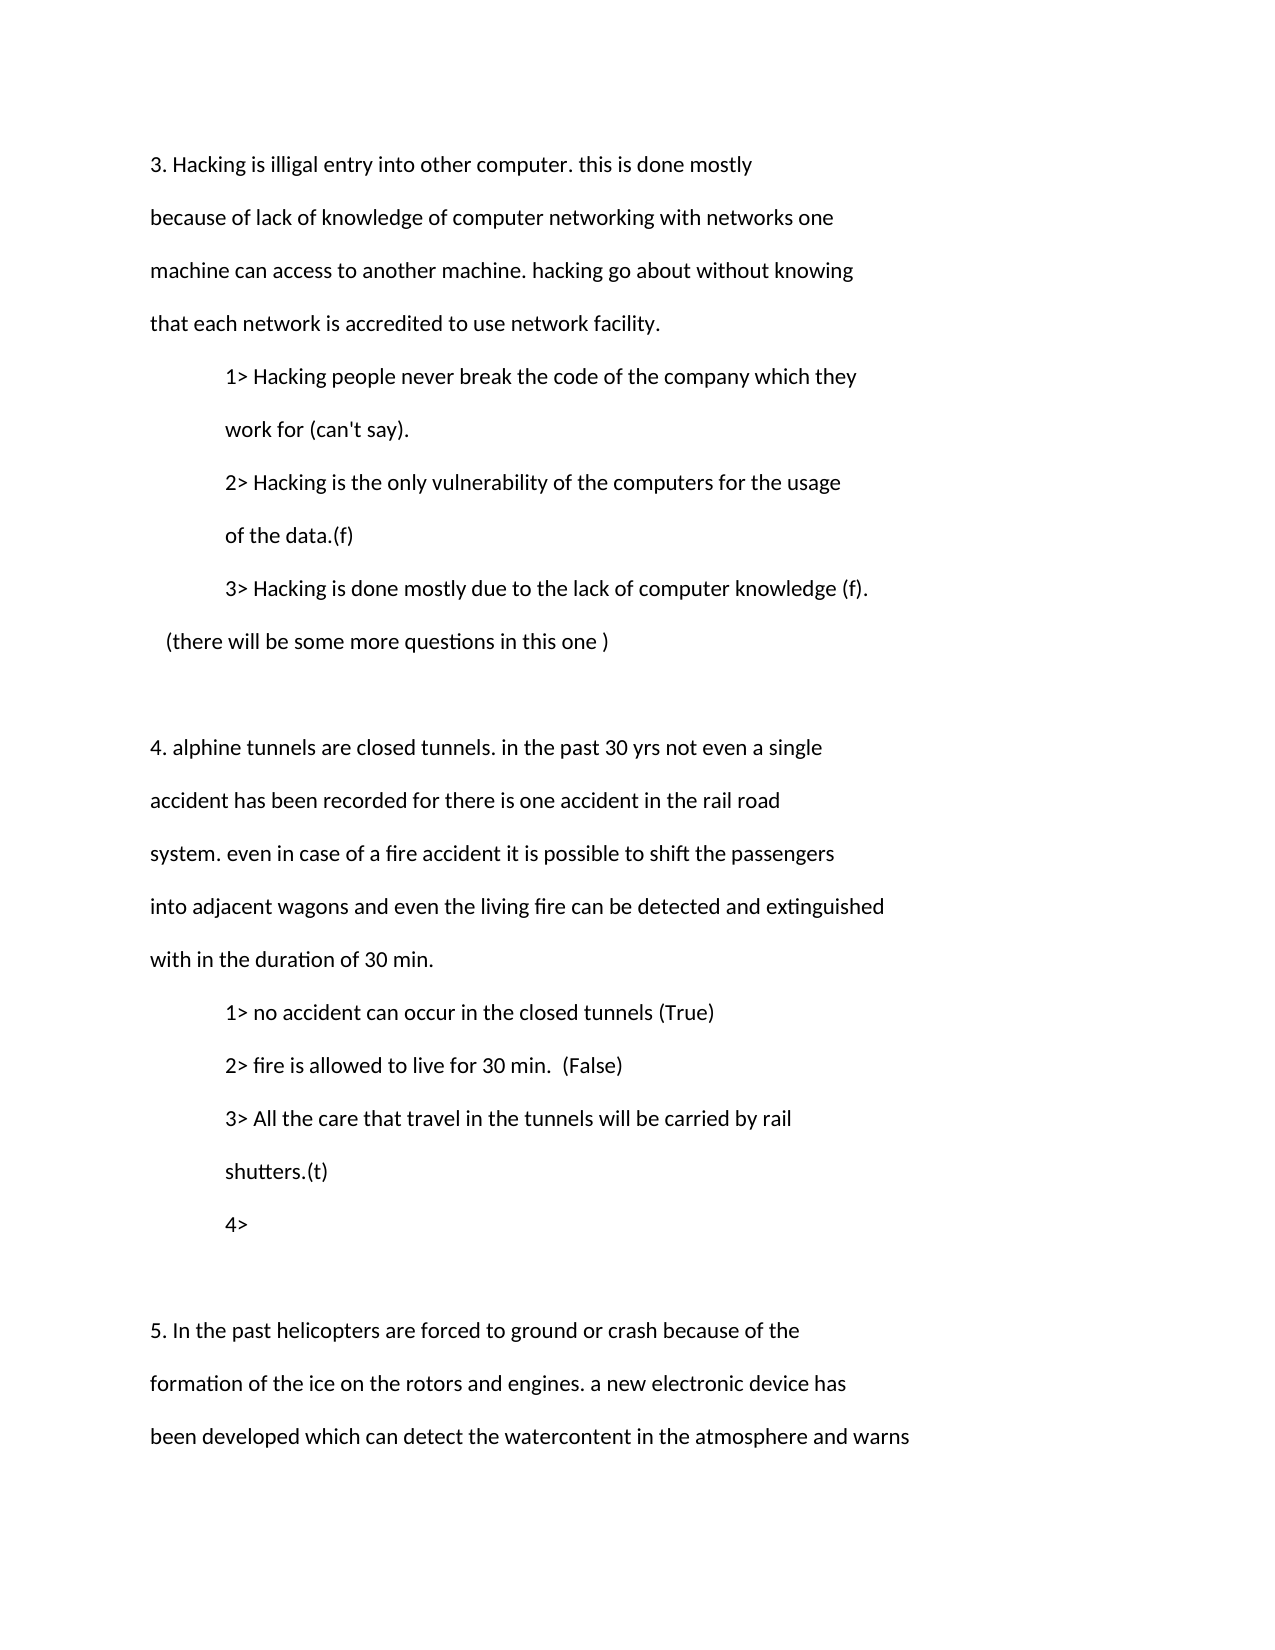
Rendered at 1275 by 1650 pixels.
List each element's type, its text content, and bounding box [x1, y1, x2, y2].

text system. even in case of a fire accident it is possible to shift the passengers [150, 839, 1125, 867]
text with in the duration of 30 min. [150, 945, 1125, 973]
text of the data.(f) [150, 521, 1125, 549]
text 1> Hacking people never break the code of the company which they [150, 362, 1125, 390]
text work for (can't say). [150, 415, 1125, 443]
text formation of the ice on the rotors and engines. a new electronic device has [150, 1369, 1125, 1397]
text 4> [150, 1210, 1125, 1238]
text 4. alphine tunnels are closed tunnels. in the past 30 yrs not even a single [150, 733, 1125, 761]
text 2> Hacking is the only vulnerability of the computers for the usage [150, 468, 1125, 496]
text been developed which can detect the watercontent in the atmosphere and warns [150, 1422, 1125, 1451]
text (there will be some more questions in this one ) [150, 627, 1125, 655]
text because of lack of knowledge of computer networking with networks one [150, 203, 1125, 231]
text that each network is accredited to use network facility. [150, 309, 1125, 337]
text 2> fire is allowed to live for 30 min. (False) [150, 1051, 1125, 1079]
text accident has been recorded for there is one accident in the rail road [150, 786, 1125, 814]
text 3> All the care that travel in the tunnels will be carried by rail [150, 1104, 1125, 1132]
text 3. Hacking is illigal entry into other computer. this is done mostly [150, 150, 1125, 178]
text machine can access to another machine. hacking go about without knowing [150, 256, 1125, 284]
text into adjacent wagons and even the living fire can be detected and extinguished [150, 892, 1125, 920]
text 3> Hacking is done mostly due to the lack of computer knowledge (f). [150, 574, 1125, 602]
text 5. In the past helicopters are forced to ground or crash because of the [150, 1316, 1125, 1344]
text 1> no accident can occur in the closed tunnels (True) [150, 998, 1125, 1026]
text shutters.(t) [150, 1157, 1125, 1185]
